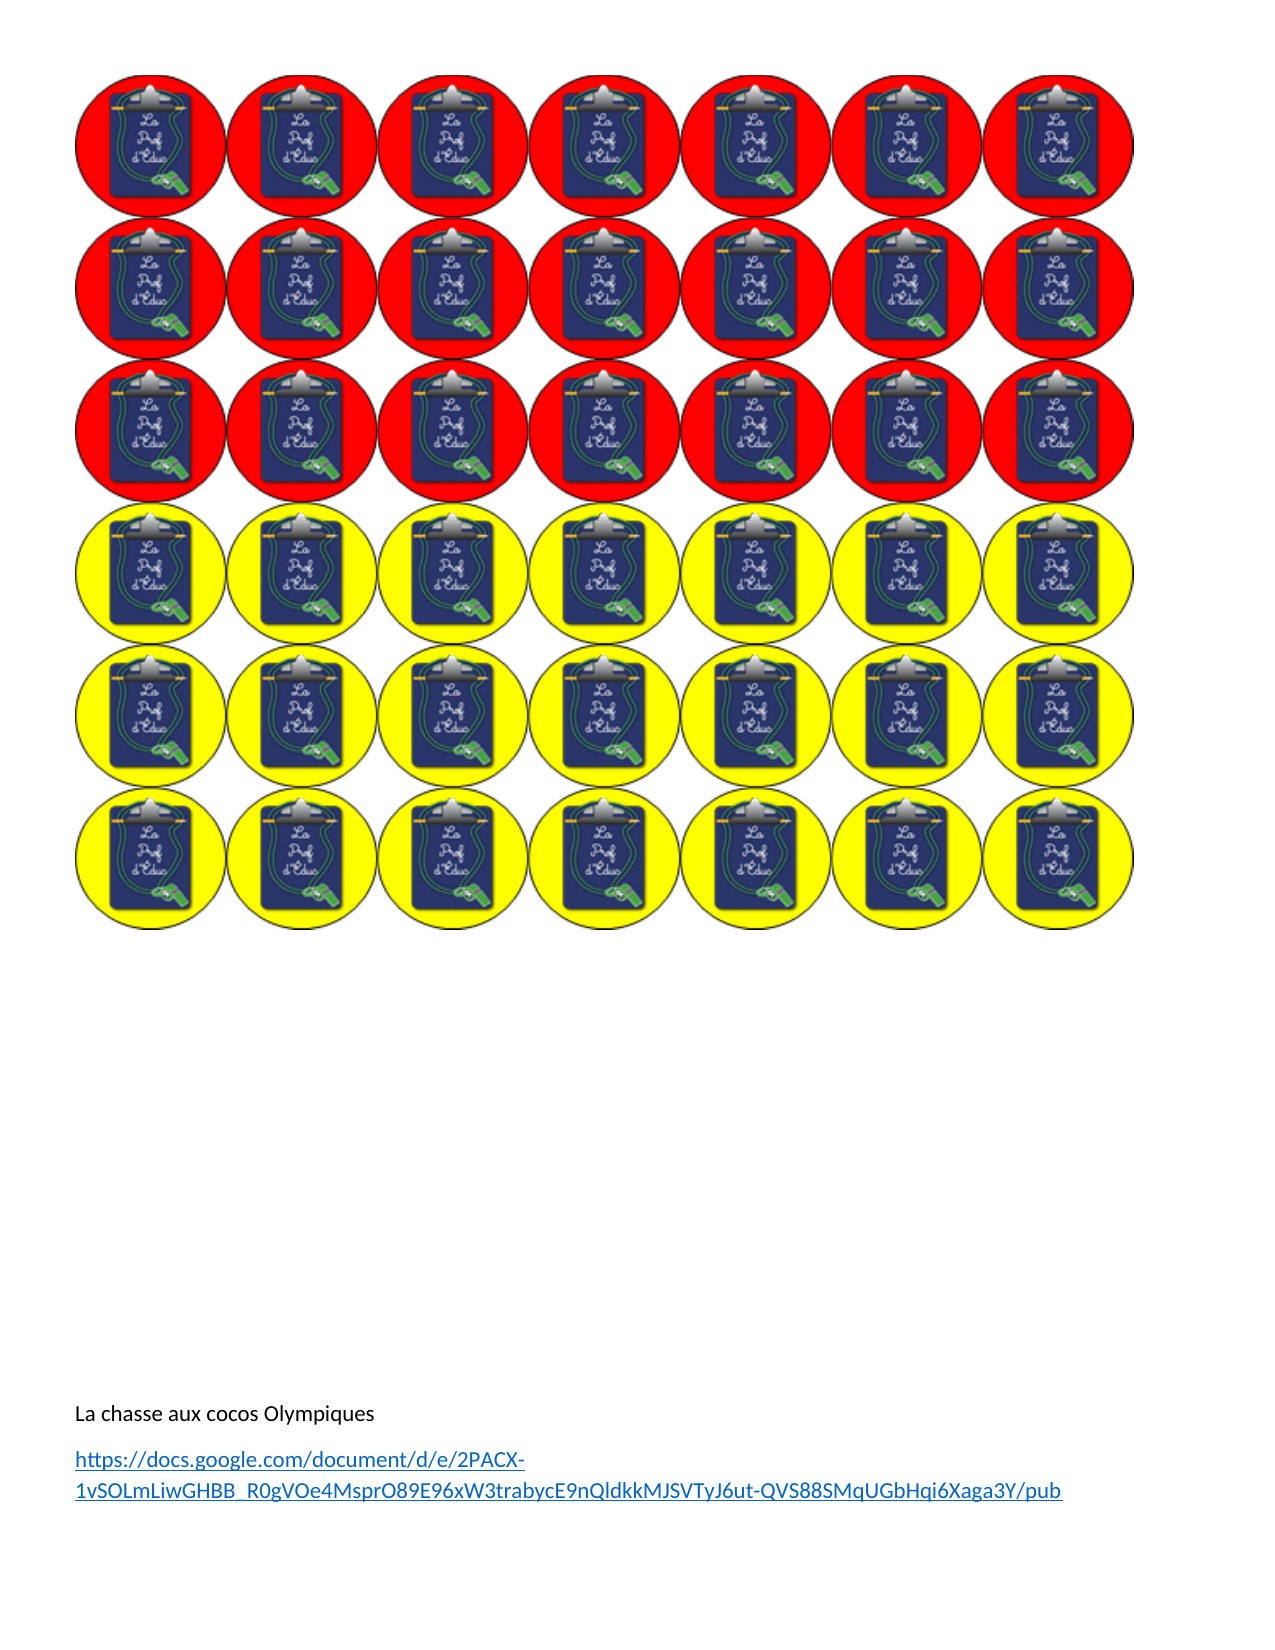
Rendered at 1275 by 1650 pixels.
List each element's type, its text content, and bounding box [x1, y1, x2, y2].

picture [75, 75, 1134, 930]
text https://docs.google.com/document/d/e/2PACX-1vSOLmLiwGHBB_R0gVOe4MsprO89E96xW3trabycE9nQldkkMJSVTyJ6ut-QVS88SMqUGbHqi6Xaga3Y/pub [75, 1446, 1200, 1504]
text La chasse aux cocos Olympiques [75, 1399, 1200, 1427]
